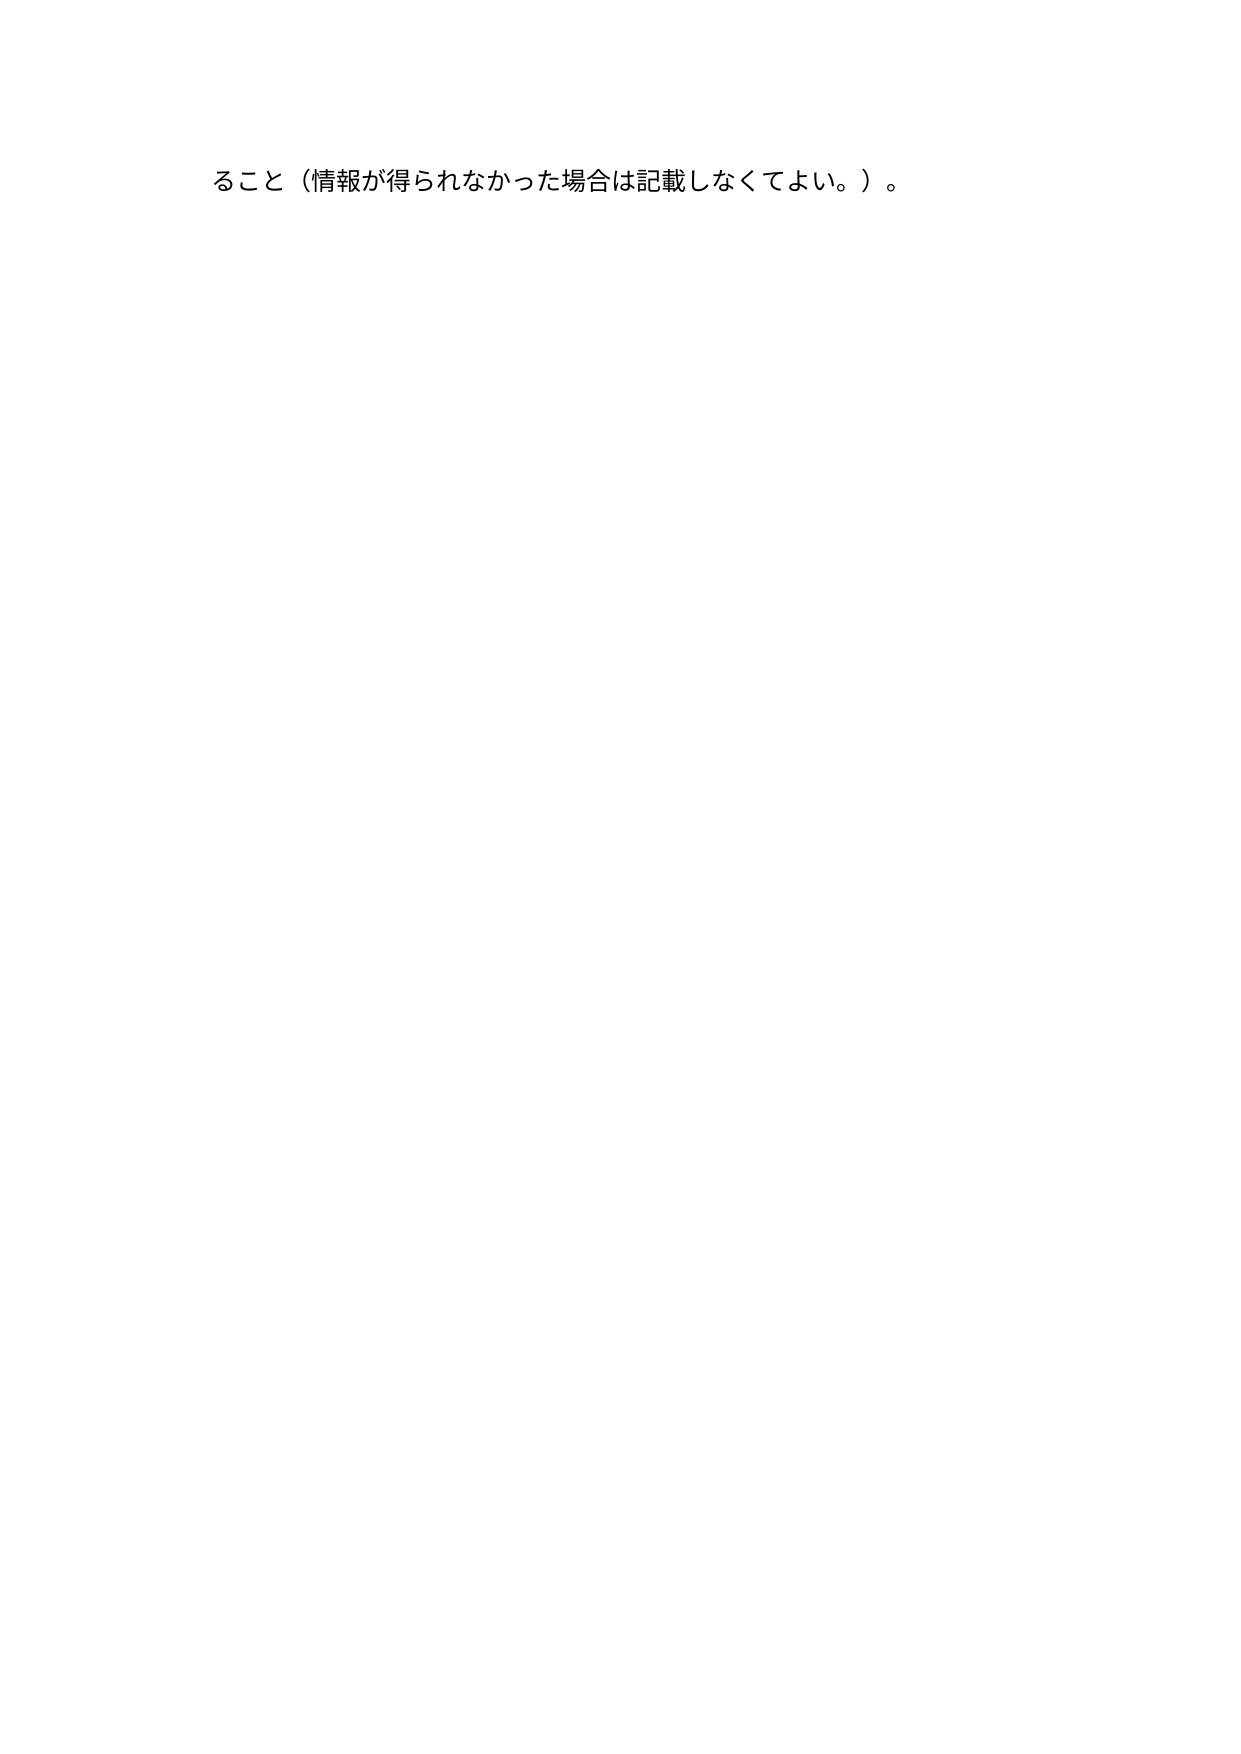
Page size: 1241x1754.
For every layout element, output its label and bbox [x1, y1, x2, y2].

text [0, 162, 1122, 198]
